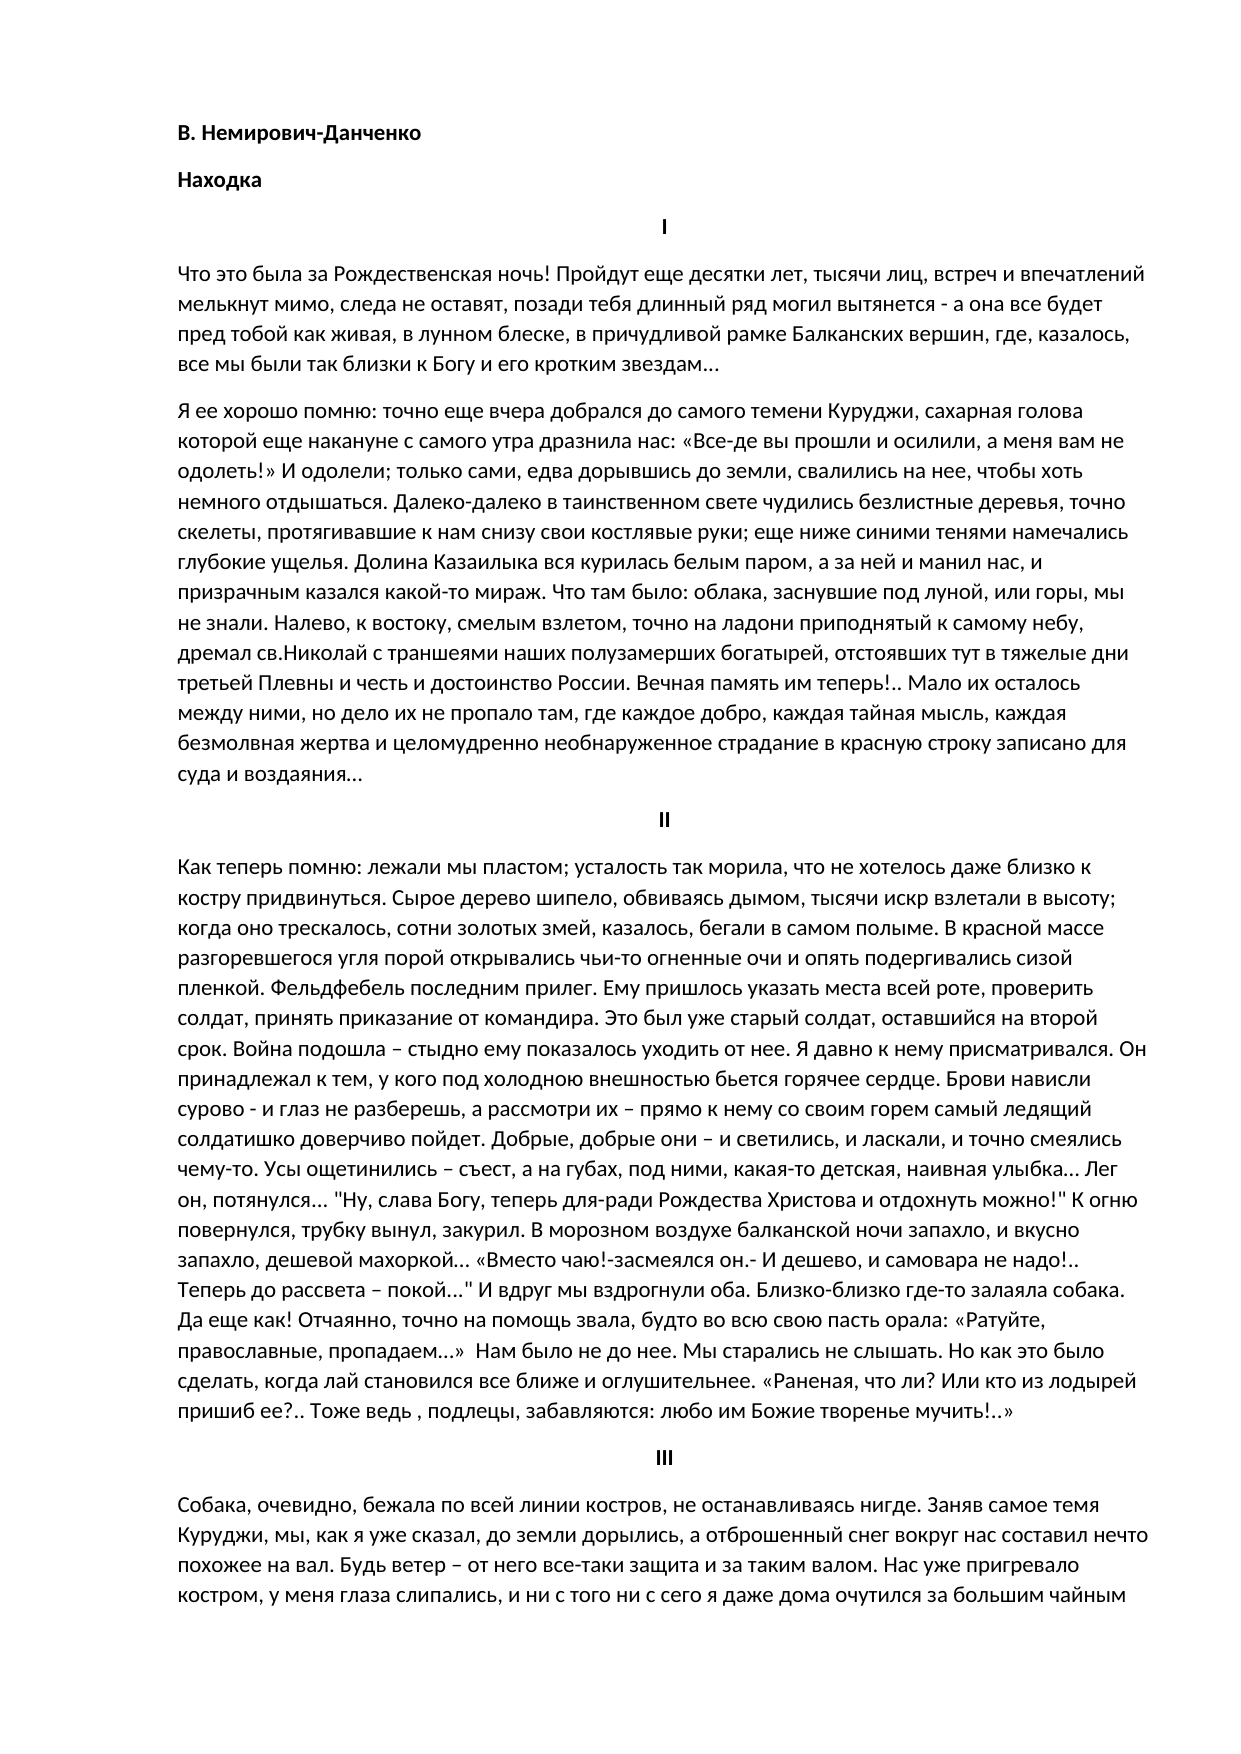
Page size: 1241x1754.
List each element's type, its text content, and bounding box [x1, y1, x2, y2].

text I [177, 212, 1152, 240]
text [177, 1490, 1152, 1609]
text III [177, 1443, 1152, 1471]
text Я ее хорошо помню: точно еще вчера добрался до самого темени Куруджи, сахарная голова которой еще накануне с самого утра дразнила нас: «Все-де вы прошли и осилили, а меня вам не одолеть!» И одолели; только сами, едва дорывшись до земли, свалились на нее, чтобы хоть немного отдышаться. Далеко-далеко в таинственном свете чудились безлистные деревья, точно скелеты, протягивавшие к нам снизу свои костлявые руки; еще ниже синими тенями намечались глубокие ущелья. Долина Казаилыка вся курилась белым паром, а за ней и манил нас, и призрачным казался какой-то мираж. Что там было: облака, заснувшие под луной, или горы, мы не знали. Налево, к востоку, смелым взлетом, точно на ладони приподнятый к самому небу, дремал св.Николай с траншеями наших полузамерших богатырей, отстоявших тут в тяжелые дни третьей Плевны и честь и достоинство России. Вечная память им теперь!.. Мало их осталось между ними, но дело их не пропало там, где каждое добро, каждая тайная мысль, каждая безмолвная жертва и целомудренно необнаруженное страдание в красную строку записано для суда и воздаяния… [177, 396, 1152, 787]
text Как теперь помню: лежали мы пластом; усталость так морила, что не хотелось даже близко к костру придвинуться. Сырое дерево шипело, обвиваясь дымом, тысячи искр взлетали в высоту; когда оно трескалось, сотни золотых змей, казалось, бегали в самом полыме. В красной массе разгоревшегося угля порой открывались чьи-то огненные очи и опять подергивались сизой пленкой. Фельдфебель последним прилег. Ему пришлось указать места всей роте, проверить солдат, принять приказание от командира. Это был уже старый солдат, оставшийся на второй срок. Война подошла – стыдно ему показалось уходить от нее. Я давно к нему присматривался. Он принадлежал к тем, у кого под холодною внешностью бьется горячее сердце. Брови нависли сурово - и глаз не разберешь, а рассмотри их – прямо к нему со своим горем самый ледящий солдатишко доверчиво пойдет. Добрые, добрые они – и светились, и ласкали, и точно смеялись чему-то. Усы ощетинились – съест, а на губах, под ними, какая-то детская, наивная улыбка… Лег он, потянулся... "Ну, слава Богу, теперь для-ради Рождества Христова и отдохнуть можно!" К огню повернулся, трубку вынул, закурил. В морозном воздухе балканской ночи запахло, и вкусно запахло, дешевой махоркой… «Вместо чаю!-засмеялся он.- И дешево, и самовара не надо!.. Теперь до рассвета – покой..." И вдруг мы вздрогнули оба. Близко-близко где-то залаяла собака. Да еще как! Отчаянно, точно на помощь звала, будто во всю свою пасть орала: «Ратуйте, православные, пропадаем…» Нам было не до нее. Мы старались не слышать. Но как это было сделать, когда лай становился все ближе и оглушительнее. «Раненая, что ли? Или кто из лодырей пришиб ее?.. Тоже ведь , подлецы, забавляются: любо им Божие творенье мучить!..» [177, 852, 1152, 1424]
text Что это была за Рождественская ночь! Пройдут еще десятки лет, тысячи лиц, встреч и впечатлений мелькнут мимо, следа не оставят, позади тебя длинный ряд могил вытянется - а она все будет пред тобой как живая, в лунном блеске, в причудливой рамке Балканских вершин, где, казалось, все мы были так близки к Богу и его кротким звездам... [177, 259, 1152, 377]
text II [177, 806, 1152, 834]
text Находка [177, 165, 1152, 193]
text В. Немирович-Данченко [177, 118, 1152, 146]
